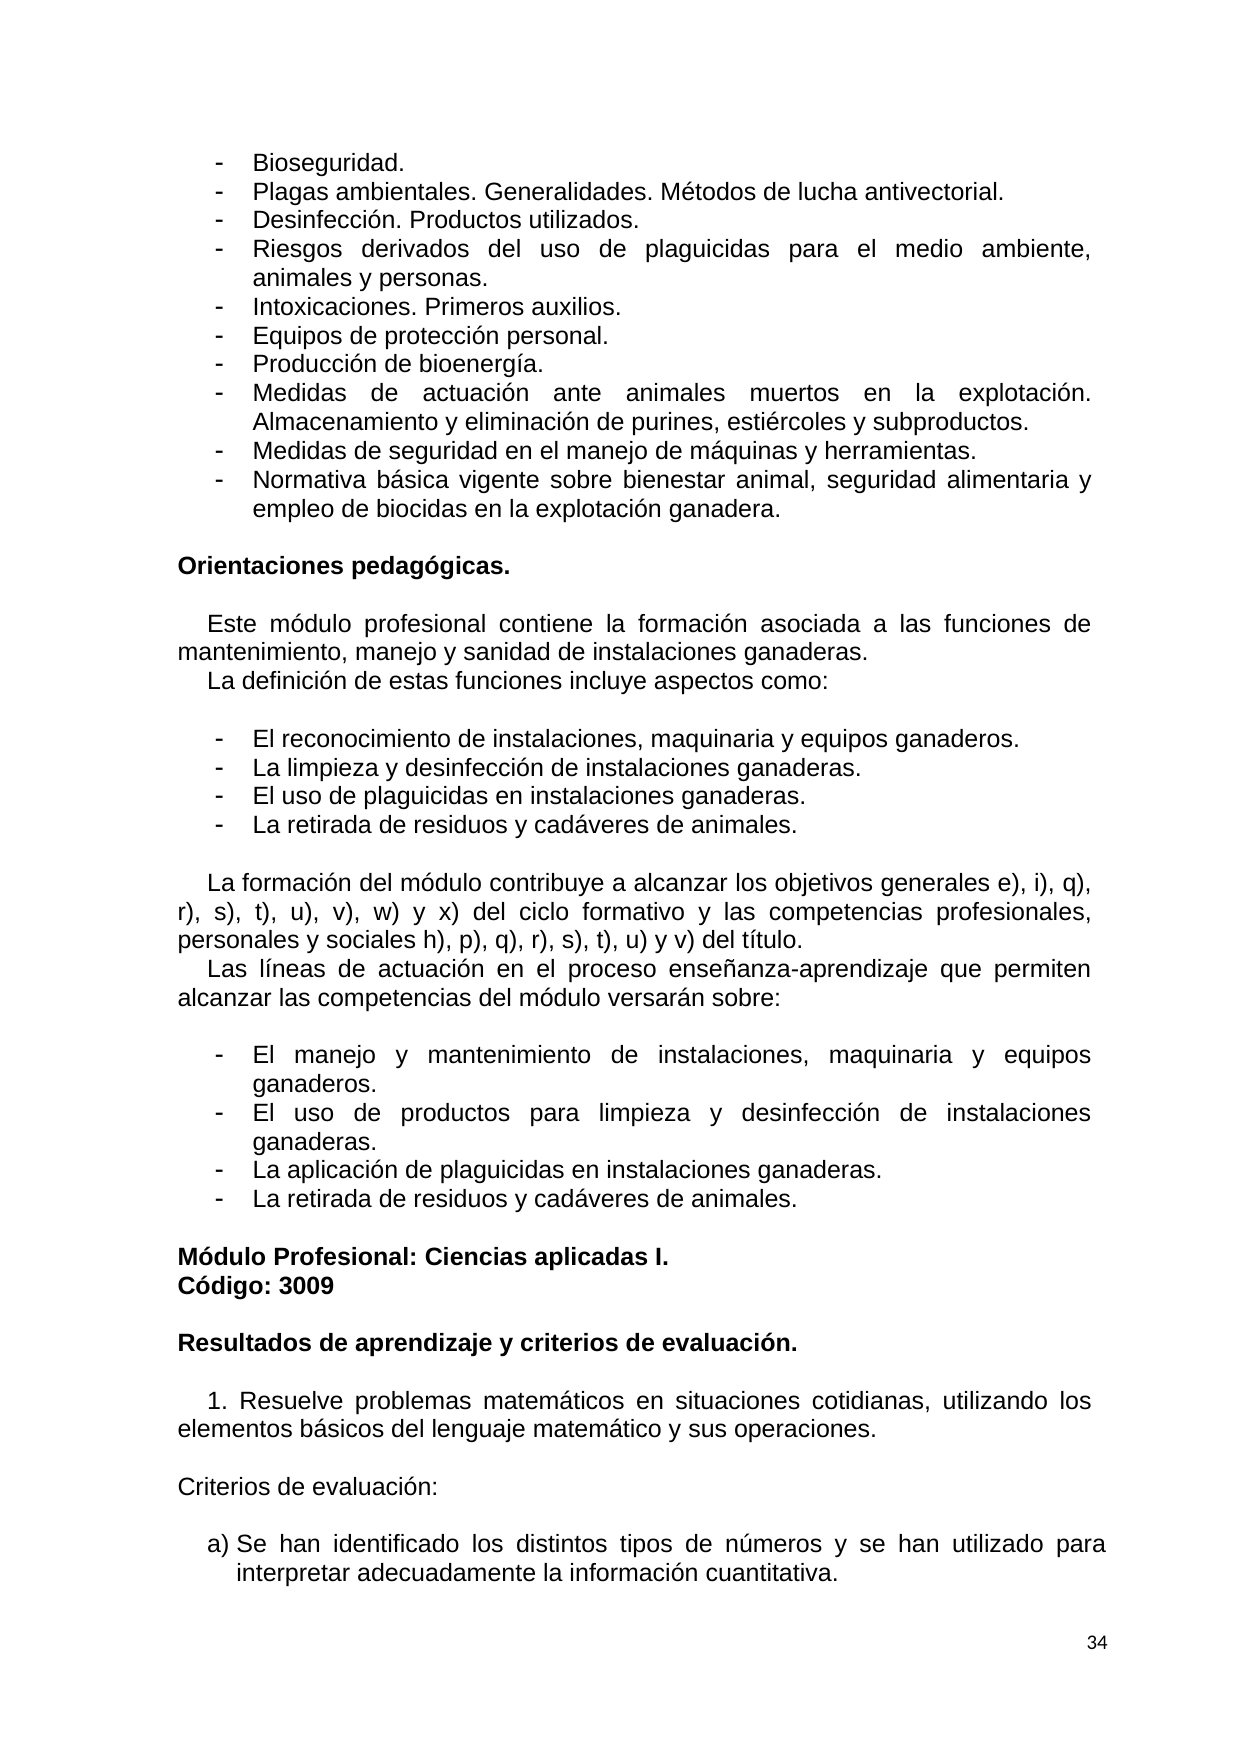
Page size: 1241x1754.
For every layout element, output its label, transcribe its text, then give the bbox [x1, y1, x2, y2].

list Medidas de actuación ante animales muertos en la explotación. Almacenamiento y eliminación de purines, estiércoles y subproductos. [215, 378, 1093, 436]
text La definición de estas funciones incluye aspectos como: [177, 666, 1093, 695]
text Código: 3009 [177, 1271, 1107, 1299]
text Resultados de aprendizaje y criterios de evaluación. [177, 1328, 1107, 1357]
list Producción de bioenergía. [215, 349, 1093, 378]
list El reconocimiento de instalaciones, maquinaria y equipos ganaderos. [215, 724, 1093, 752]
text 1. Resuelve problemas matemáticos en situaciones cotidianas, utilizando los elementos básicos del lenguaje matemático y sus operaciones. [177, 1386, 1093, 1443]
list Riesgos derivados del uso de plaguicidas para el medio ambiente, animales y personas. [215, 234, 1093, 292]
list El manejo y mantenimiento de instalaciones, maquinaria y equipos ganaderos. [215, 1040, 1093, 1098]
text Este módulo profesional contiene la formación asociada a las funciones de mantenimiento, manejo y sanidad de instalaciones ganaderas. [177, 609, 1093, 666]
text La formación del módulo contribuye a alcanzar los objetivos generales e), i), q), r), s), t), u), v), w) y x) del ciclo formativo y las competencias profesionales, personales y sociales h), p), q), r), s), t), u) y v) del título. [177, 868, 1093, 954]
list Desinfección. Productos utilizados. [215, 205, 1093, 234]
list El uso de plaguicidas en instalaciones ganaderas. [215, 781, 1093, 810]
list Plagas ambientales. Generalidades. Métodos de lucha antivectorial. [215, 176, 1093, 205]
list La retirada de residuos y cadáveres de animales. [215, 810, 1093, 839]
text Criterios de evaluación: [177, 1472, 1107, 1501]
list Normativa básica vigente sobre bienestar animal, seguridad alimentaria y empleo de biocidas en la explotación ganadera. [215, 465, 1093, 522]
list Intoxicaciones. Primeros auxilios. [215, 292, 1093, 321]
list La aplicación de plaguicidas en instalaciones ganaderas. [215, 1156, 1093, 1184]
list Se han identificado los distintos tipos de números y se han utilizado para interpretar adecuadamente la información cuantitativa. [207, 1529, 1107, 1587]
list Equipos de protección personal. [215, 321, 1093, 349]
list La limpieza y desinfección de instalaciones ganaderas. [215, 752, 1093, 781]
text Las líneas de actuación en el proceso enseñanza-aprendizaje que permiten alcanzar las competencias del módulo versarán sobre: [177, 954, 1093, 1012]
list Bioseguridad. [215, 148, 1093, 176]
text Orientaciones pedagógicas. [177, 551, 1093, 580]
list La retirada de residuos y cadáveres de animales. [215, 1184, 1093, 1213]
list El uso de productos para limpieza y desinfección de instalaciones ganaderas. [215, 1098, 1093, 1156]
text Módulo Profesional: Ciencias aplicadas I. [177, 1242, 1107, 1271]
list Medidas de seguridad en el manejo de máquinas y herramientas. [215, 436, 1093, 465]
